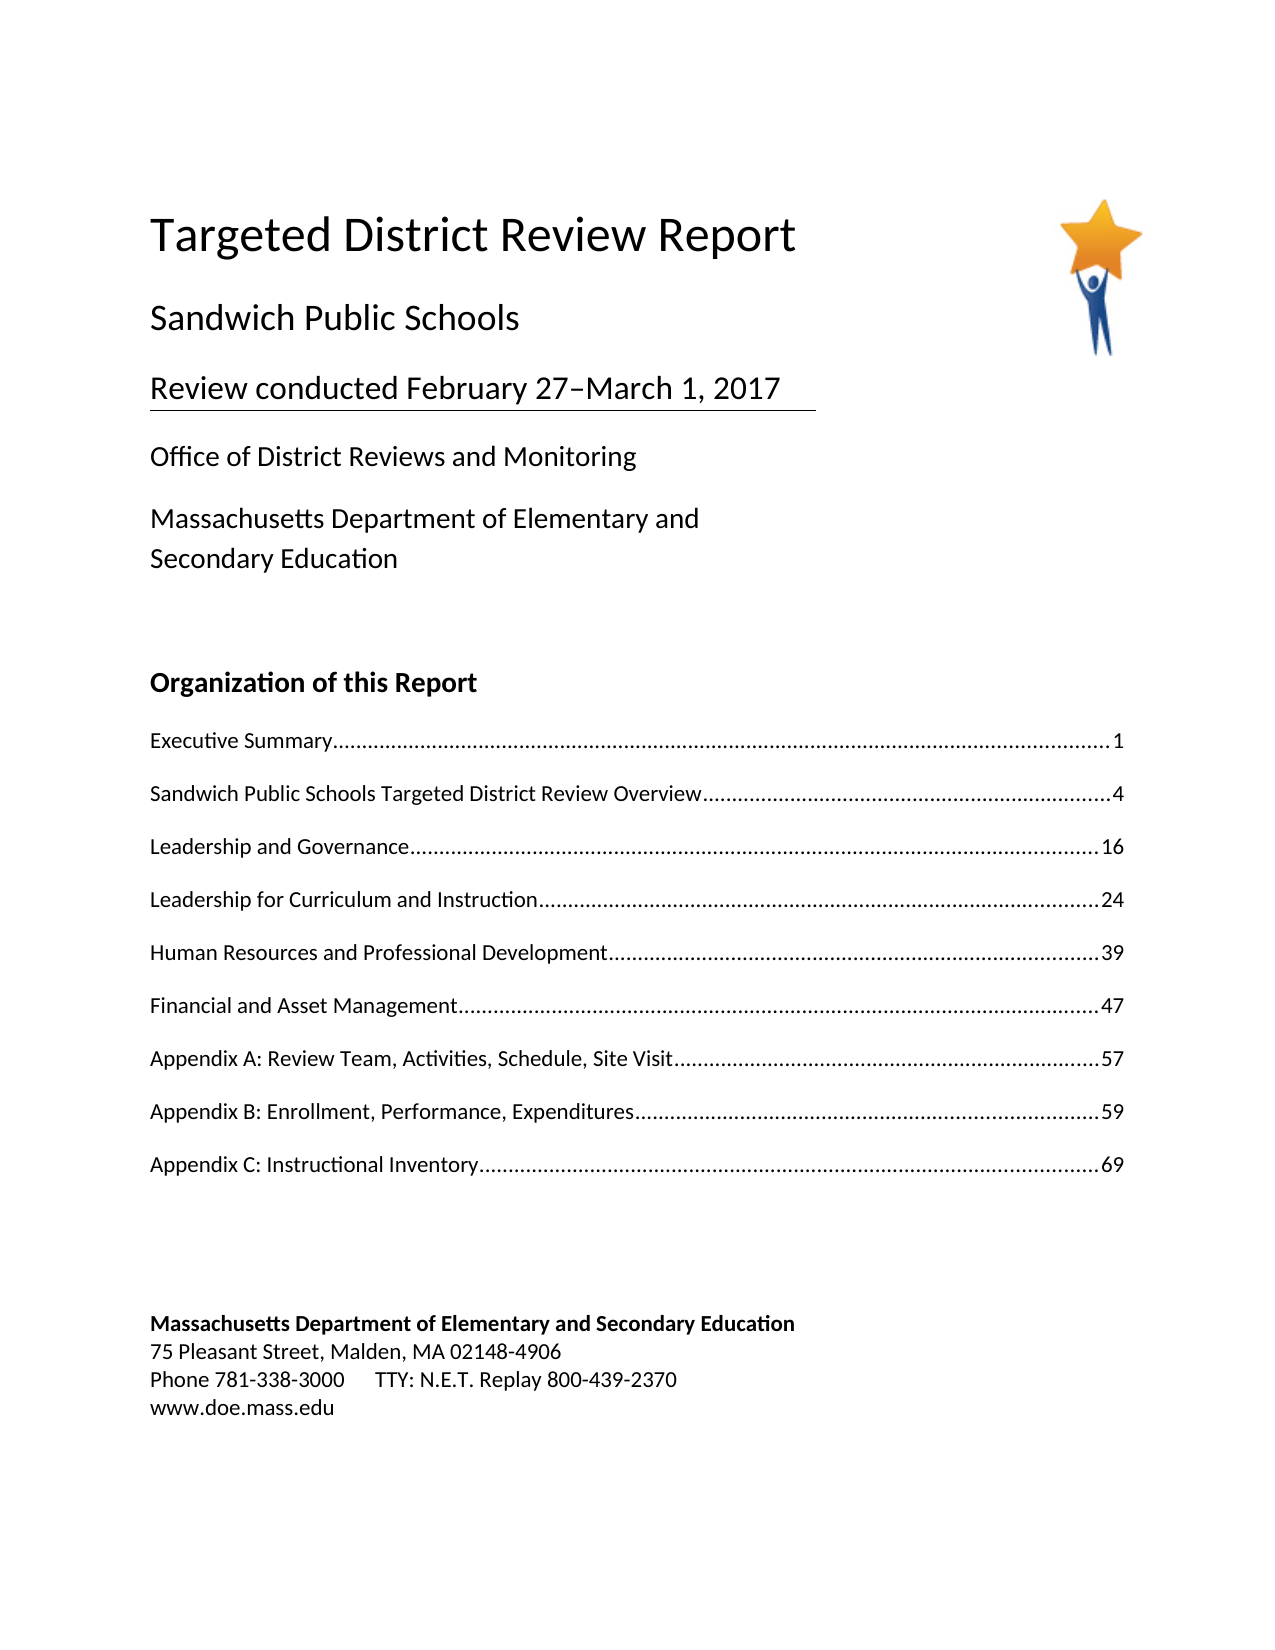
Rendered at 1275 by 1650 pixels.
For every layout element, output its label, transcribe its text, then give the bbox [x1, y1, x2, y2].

text Phone 781-338-3000 TTY: N.E.T. Replay 800-439-2370 [150, 1365, 900, 1393]
picture [1050, 199, 1150, 356]
text Appendix B: Enrollment, Performance, Expenditures 59 [150, 1097, 1125, 1125]
text Massachusetts Department of Elementary and Secondary Education [150, 1309, 900, 1337]
text Executive Summary 1 [150, 726, 1125, 754]
text Leadership for Curriculum and Instruction 24 [150, 885, 1125, 913]
text 75 Pleasant Street, Malden, MA 02148-4906 [150, 1337, 900, 1365]
text Appendix C: Instructional Inventory 69 [150, 1150, 1125, 1178]
text Review conducted February 27–March 1, 2017 [150, 367, 816, 410]
text Massachusetts Department of Elementary and Secondary Education [150, 500, 750, 576]
text Organization of this Report [150, 664, 750, 700]
text Leadership and Governance 16 [150, 832, 1125, 860]
text Sandwich Public Schools [150, 294, 750, 339]
text Targeted District Review Report [150, 203, 872, 264]
text www.doe.mass.edu [150, 1393, 900, 1421]
text Sandwich Public Schools Targeted District Review Overview 4 [150, 779, 1125, 807]
text Financial and Asset Management 47 [150, 991, 1125, 1019]
text Office of District Reviews and Monitoring [150, 438, 750, 473]
text Appendix A: Review Team, Activities, Schedule, Site Visit 57 [150, 1044, 1125, 1072]
text Human Resources and Professional Development 39 [150, 938, 1125, 966]
